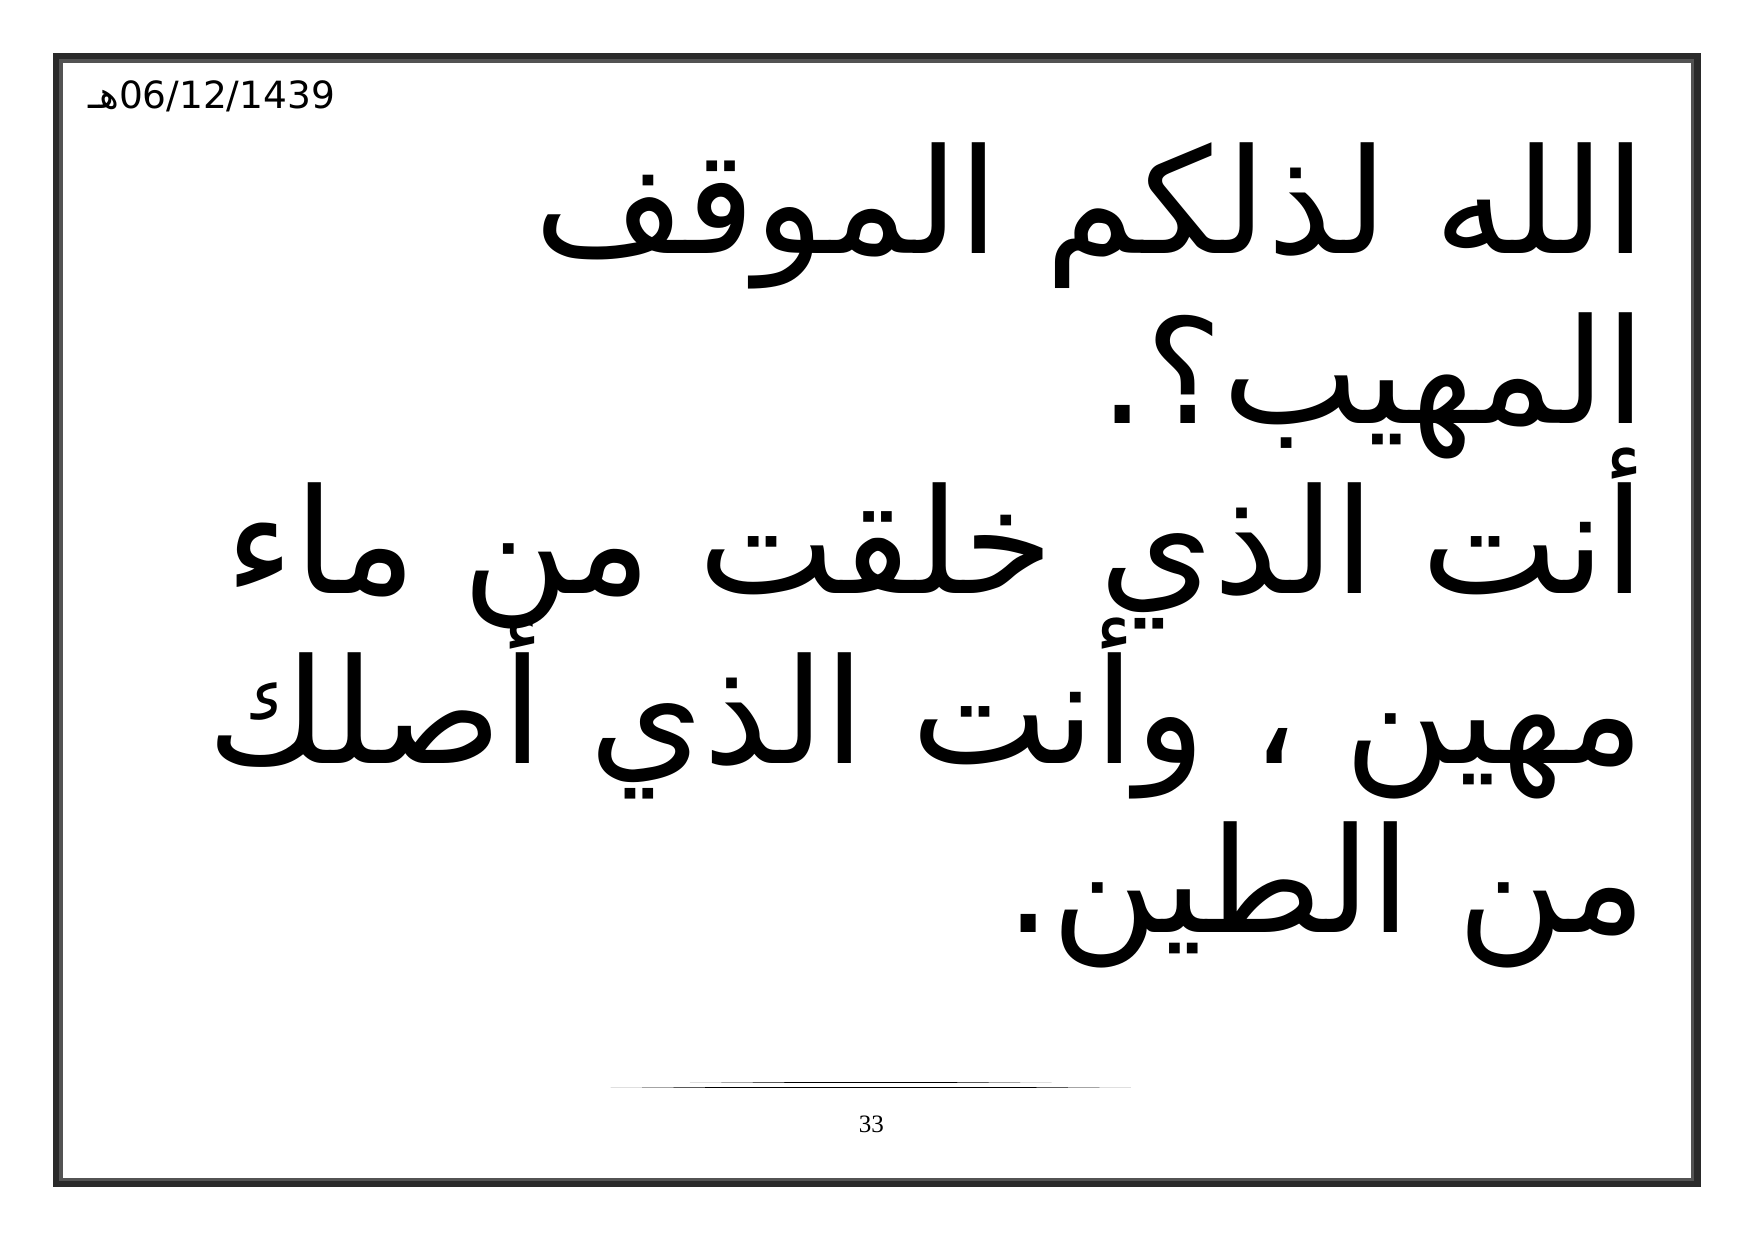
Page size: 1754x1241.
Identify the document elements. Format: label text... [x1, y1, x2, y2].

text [107, 118, 1646, 458]
text أنت الذي خلقت من ماء مهين ، وأنت الذي أصلك من الطين. [107, 458, 1646, 967]
